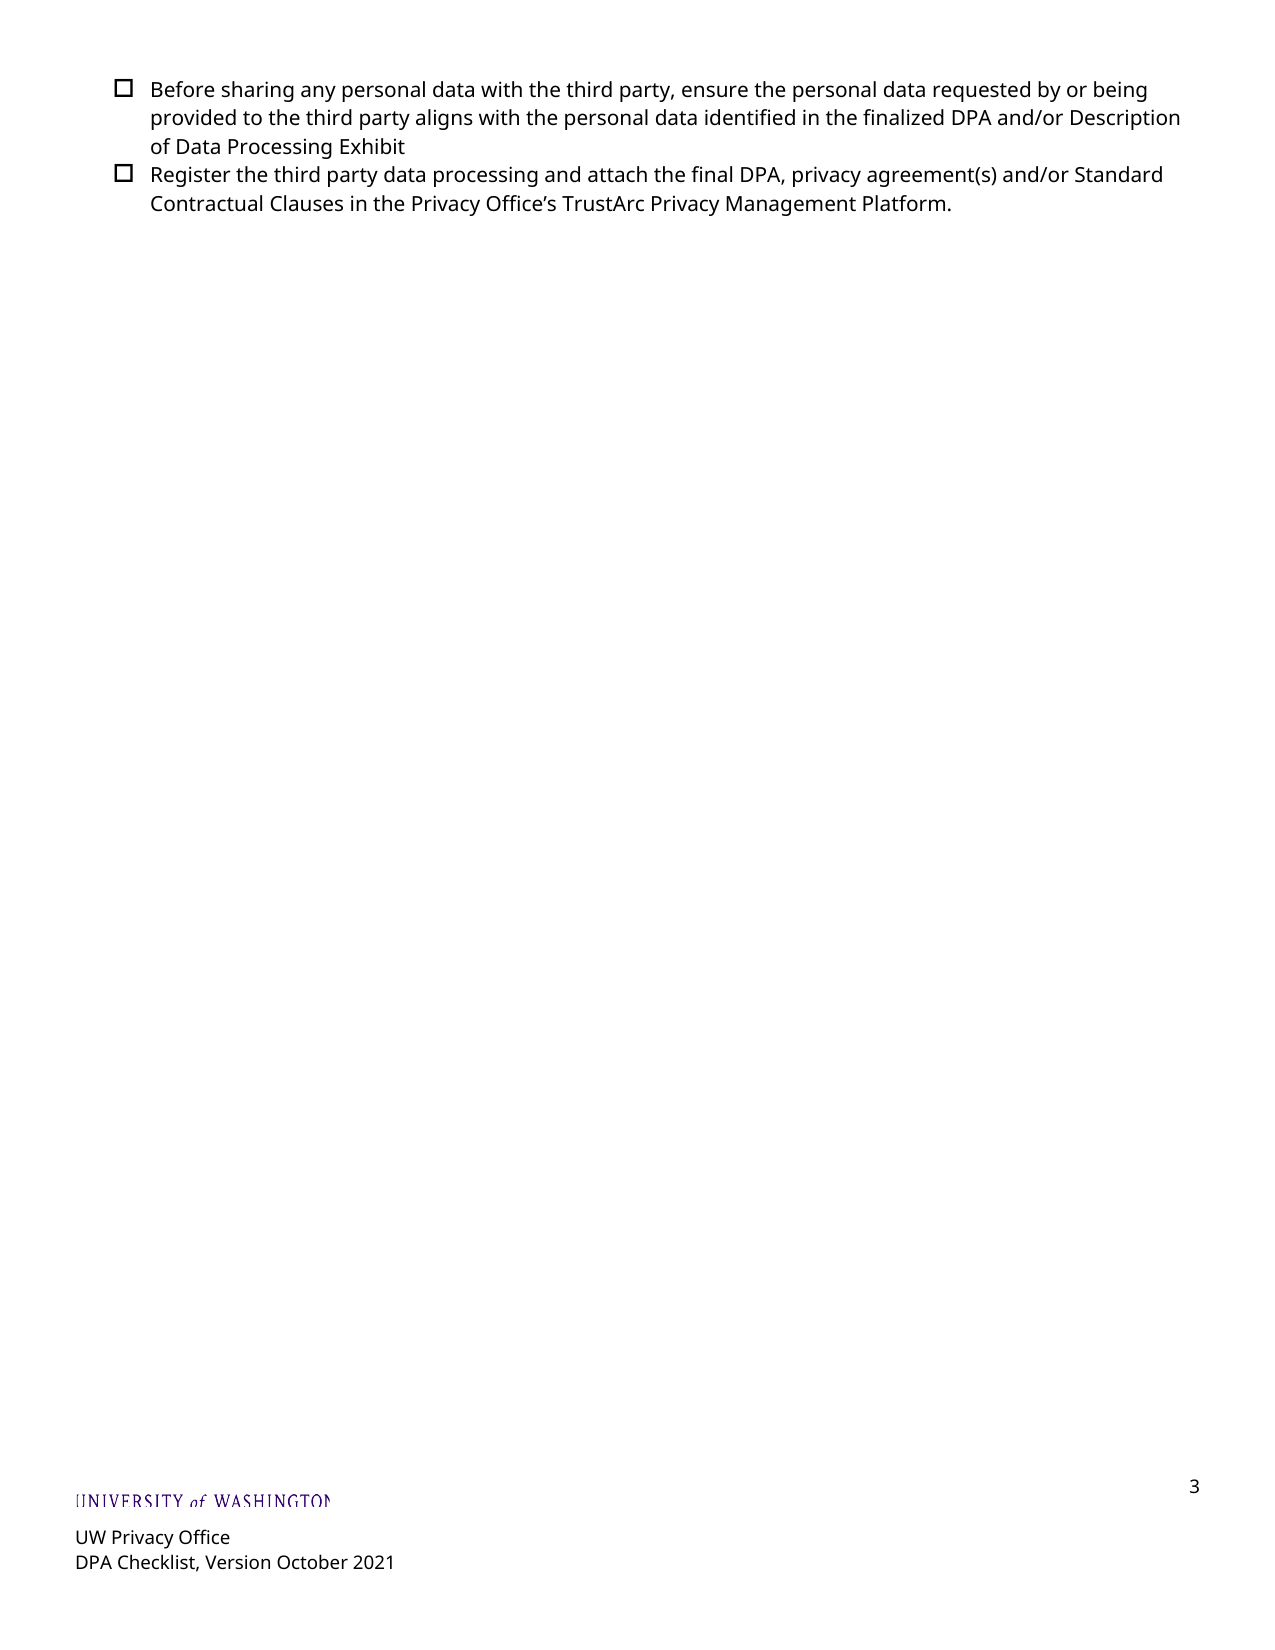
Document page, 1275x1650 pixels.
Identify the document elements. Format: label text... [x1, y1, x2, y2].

list Register the third party data processing and attach the final DPA, privacy agreement(s) and/or Standard Contractual Clauses in the Privacy Office’s TrustArc Privacy Management Platform. [112, 160, 1200, 217]
picture [75, 1494, 330, 1507]
list Before sharing any personal data with the third party, ensure the personal data requested by or being provided to the third party aligns with the personal data identified in the finalized DPA and/or Description of Data Processing Exhibit [112, 75, 1200, 160]
